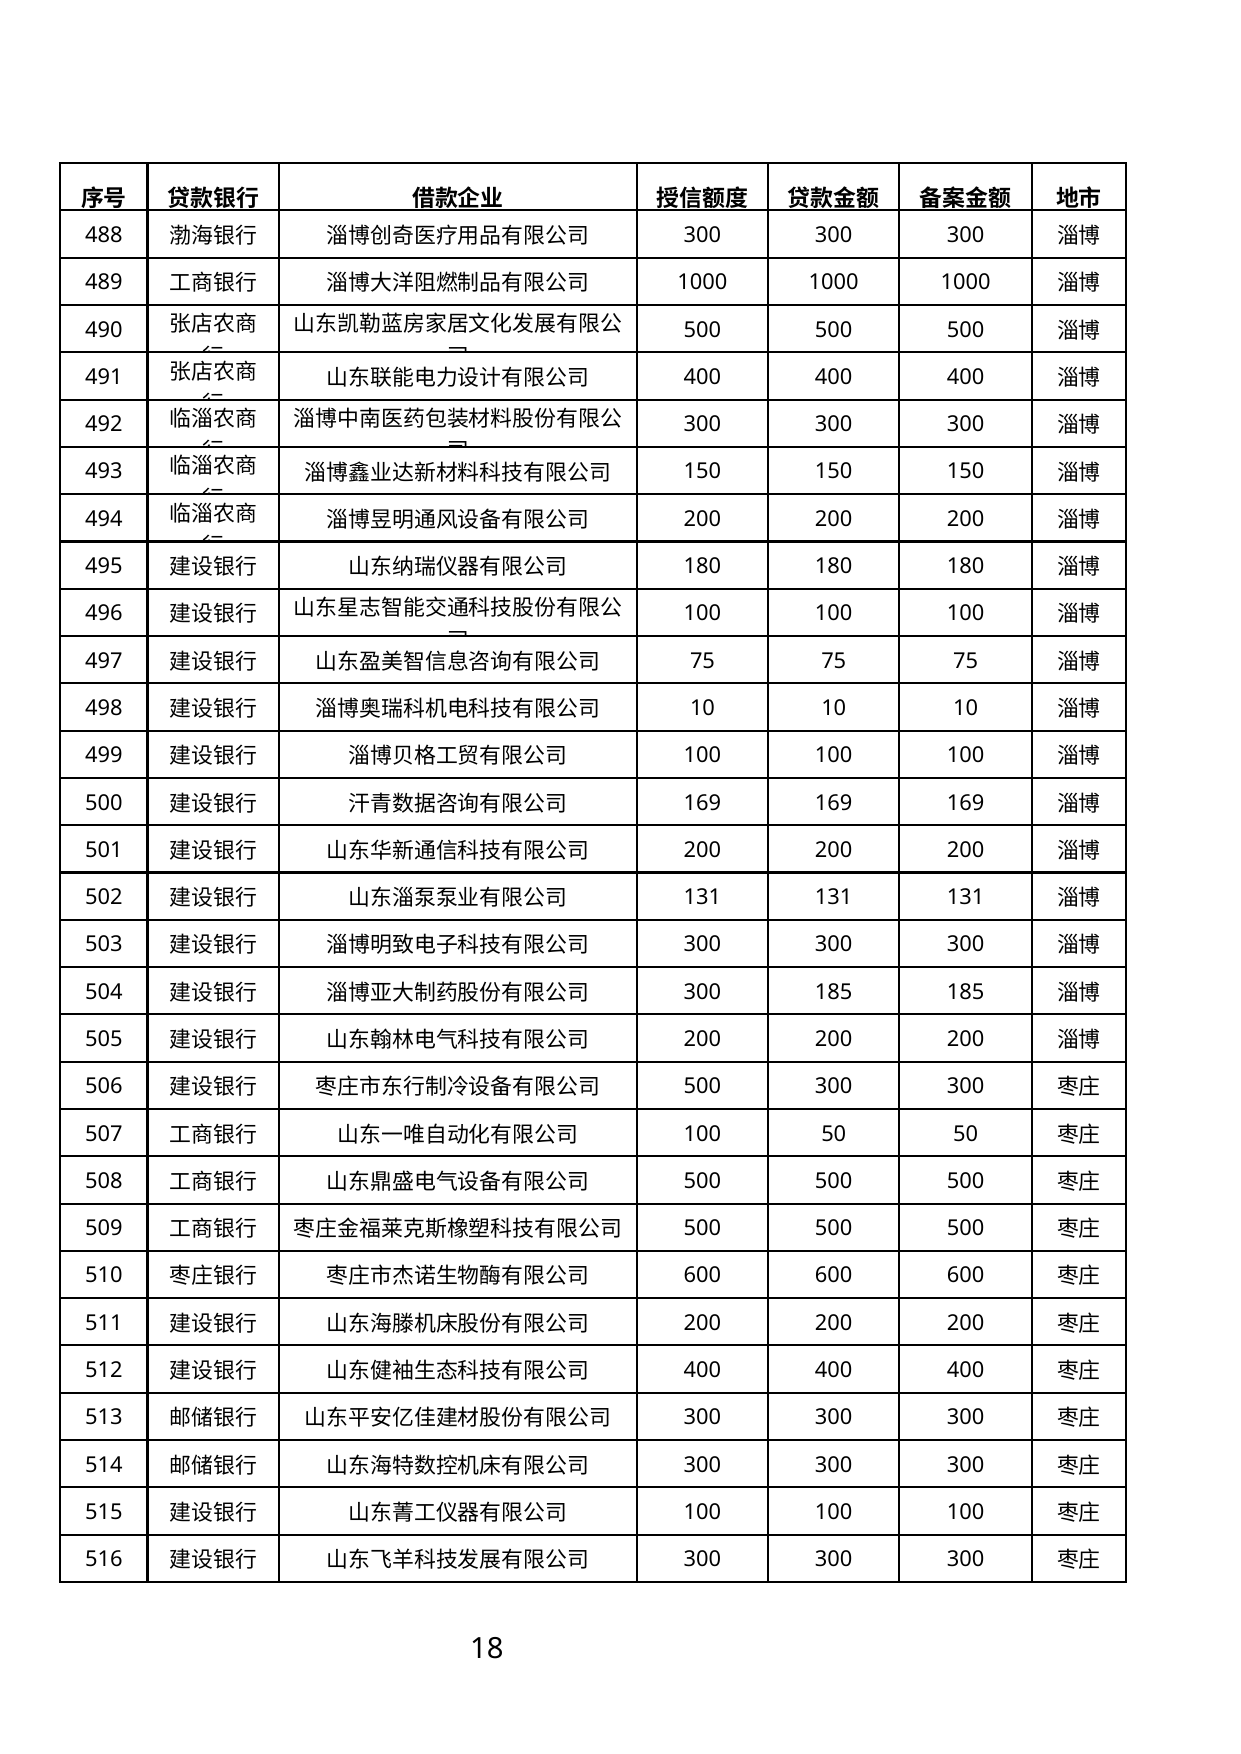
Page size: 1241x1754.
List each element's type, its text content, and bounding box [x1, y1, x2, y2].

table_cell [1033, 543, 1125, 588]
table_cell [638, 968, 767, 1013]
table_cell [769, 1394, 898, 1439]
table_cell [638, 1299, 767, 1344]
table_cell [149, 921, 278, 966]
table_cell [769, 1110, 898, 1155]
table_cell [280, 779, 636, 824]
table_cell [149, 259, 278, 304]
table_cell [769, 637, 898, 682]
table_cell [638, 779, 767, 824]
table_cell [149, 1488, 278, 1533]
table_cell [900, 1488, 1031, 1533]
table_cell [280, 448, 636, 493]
table_header 地市 [1033, 164, 1125, 209]
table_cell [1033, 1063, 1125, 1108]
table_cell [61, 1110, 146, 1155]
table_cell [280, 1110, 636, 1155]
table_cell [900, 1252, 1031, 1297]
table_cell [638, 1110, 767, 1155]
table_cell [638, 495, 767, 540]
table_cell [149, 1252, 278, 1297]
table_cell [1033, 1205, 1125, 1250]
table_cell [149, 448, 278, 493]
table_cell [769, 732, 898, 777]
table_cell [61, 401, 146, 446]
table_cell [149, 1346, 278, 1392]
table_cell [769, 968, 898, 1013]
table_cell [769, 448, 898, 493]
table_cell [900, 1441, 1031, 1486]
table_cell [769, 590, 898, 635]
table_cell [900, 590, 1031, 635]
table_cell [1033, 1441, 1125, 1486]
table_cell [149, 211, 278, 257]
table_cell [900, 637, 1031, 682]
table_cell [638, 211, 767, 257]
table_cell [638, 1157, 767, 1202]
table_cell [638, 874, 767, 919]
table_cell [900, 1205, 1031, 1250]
table_header 备案金额 [900, 164, 1031, 209]
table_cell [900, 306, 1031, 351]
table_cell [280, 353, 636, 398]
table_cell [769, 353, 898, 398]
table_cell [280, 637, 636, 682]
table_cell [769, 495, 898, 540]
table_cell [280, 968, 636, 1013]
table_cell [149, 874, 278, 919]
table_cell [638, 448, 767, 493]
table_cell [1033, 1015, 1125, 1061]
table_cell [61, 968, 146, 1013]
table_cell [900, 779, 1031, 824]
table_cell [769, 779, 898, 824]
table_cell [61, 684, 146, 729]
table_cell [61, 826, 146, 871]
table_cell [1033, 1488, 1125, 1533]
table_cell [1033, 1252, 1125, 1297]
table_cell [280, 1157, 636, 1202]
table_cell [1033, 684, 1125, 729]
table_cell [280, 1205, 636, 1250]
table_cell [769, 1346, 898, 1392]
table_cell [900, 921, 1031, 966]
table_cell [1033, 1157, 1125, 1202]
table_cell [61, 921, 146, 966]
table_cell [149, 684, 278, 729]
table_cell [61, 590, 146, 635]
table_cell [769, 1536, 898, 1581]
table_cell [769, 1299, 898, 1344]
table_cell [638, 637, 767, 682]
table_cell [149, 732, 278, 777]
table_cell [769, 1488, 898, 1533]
table_header 授信额度 [638, 164, 767, 209]
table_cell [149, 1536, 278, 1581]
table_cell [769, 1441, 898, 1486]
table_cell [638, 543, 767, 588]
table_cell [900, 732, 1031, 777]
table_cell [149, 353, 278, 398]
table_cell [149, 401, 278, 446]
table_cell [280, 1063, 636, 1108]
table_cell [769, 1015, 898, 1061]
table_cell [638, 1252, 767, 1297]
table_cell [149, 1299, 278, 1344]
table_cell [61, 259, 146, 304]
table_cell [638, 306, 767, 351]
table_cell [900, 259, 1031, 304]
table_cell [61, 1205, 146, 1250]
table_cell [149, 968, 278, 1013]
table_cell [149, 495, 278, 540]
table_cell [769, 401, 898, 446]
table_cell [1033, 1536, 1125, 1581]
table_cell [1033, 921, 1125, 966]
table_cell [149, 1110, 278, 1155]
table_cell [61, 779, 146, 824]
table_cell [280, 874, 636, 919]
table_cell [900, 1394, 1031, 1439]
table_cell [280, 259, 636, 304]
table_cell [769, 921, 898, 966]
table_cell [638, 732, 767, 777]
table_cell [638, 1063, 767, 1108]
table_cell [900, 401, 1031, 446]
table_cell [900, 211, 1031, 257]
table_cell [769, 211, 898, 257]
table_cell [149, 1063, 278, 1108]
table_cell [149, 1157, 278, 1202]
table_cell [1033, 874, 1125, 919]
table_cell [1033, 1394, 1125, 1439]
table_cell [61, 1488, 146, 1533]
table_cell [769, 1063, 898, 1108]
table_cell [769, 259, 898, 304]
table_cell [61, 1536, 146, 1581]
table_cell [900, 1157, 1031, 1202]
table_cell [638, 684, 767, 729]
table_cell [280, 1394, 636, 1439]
table_header 借款企业 [280, 164, 636, 209]
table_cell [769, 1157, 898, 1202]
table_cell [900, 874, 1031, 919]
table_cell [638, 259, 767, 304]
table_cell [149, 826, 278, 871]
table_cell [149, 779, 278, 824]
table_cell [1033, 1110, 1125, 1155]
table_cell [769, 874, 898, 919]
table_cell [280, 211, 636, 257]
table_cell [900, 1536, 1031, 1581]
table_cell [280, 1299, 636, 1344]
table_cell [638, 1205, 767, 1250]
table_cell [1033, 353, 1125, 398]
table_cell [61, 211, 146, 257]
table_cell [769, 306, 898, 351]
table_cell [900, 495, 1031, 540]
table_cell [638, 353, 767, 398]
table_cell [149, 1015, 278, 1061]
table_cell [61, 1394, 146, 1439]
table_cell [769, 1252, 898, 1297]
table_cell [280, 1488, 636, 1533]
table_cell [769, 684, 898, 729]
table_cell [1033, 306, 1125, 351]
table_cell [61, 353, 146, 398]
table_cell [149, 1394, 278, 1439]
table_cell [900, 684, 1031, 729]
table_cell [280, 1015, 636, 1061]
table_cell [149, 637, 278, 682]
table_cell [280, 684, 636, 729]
table_header 贷款金额 [769, 164, 898, 209]
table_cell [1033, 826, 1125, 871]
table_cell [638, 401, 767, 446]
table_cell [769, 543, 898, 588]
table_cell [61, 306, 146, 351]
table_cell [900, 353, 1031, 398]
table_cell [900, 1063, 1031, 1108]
table_header 贷款银行 [149, 164, 278, 209]
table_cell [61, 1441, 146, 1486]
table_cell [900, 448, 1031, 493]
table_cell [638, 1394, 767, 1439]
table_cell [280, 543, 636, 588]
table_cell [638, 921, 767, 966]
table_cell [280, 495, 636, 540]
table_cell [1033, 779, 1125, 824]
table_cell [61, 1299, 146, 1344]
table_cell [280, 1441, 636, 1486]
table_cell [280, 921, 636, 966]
table_header 序号 [61, 164, 146, 209]
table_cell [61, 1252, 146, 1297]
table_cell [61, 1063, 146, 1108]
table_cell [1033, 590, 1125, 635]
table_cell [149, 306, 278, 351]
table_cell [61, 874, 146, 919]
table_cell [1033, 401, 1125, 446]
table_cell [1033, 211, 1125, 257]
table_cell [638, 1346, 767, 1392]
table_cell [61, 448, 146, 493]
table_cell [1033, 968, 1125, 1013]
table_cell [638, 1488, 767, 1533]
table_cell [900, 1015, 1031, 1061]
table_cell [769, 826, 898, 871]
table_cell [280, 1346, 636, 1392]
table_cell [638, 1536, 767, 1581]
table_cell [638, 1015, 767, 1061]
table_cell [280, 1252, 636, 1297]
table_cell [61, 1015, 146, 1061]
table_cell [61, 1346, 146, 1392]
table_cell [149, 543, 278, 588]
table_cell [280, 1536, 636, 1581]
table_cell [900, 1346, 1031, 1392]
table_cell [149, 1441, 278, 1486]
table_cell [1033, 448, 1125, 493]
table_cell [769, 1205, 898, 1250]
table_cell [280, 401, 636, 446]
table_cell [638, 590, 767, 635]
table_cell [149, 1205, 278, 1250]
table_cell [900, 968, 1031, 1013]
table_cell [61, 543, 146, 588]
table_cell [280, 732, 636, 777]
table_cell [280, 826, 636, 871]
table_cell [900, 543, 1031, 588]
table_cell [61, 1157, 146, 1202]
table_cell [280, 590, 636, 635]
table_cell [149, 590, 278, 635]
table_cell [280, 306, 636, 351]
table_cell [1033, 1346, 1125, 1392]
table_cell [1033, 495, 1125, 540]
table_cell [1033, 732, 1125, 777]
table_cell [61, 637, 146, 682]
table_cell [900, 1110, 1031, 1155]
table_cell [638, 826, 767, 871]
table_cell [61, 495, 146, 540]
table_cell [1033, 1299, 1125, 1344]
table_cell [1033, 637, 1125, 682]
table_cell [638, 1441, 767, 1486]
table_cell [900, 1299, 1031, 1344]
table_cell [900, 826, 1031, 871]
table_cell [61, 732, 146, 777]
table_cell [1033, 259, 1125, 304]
